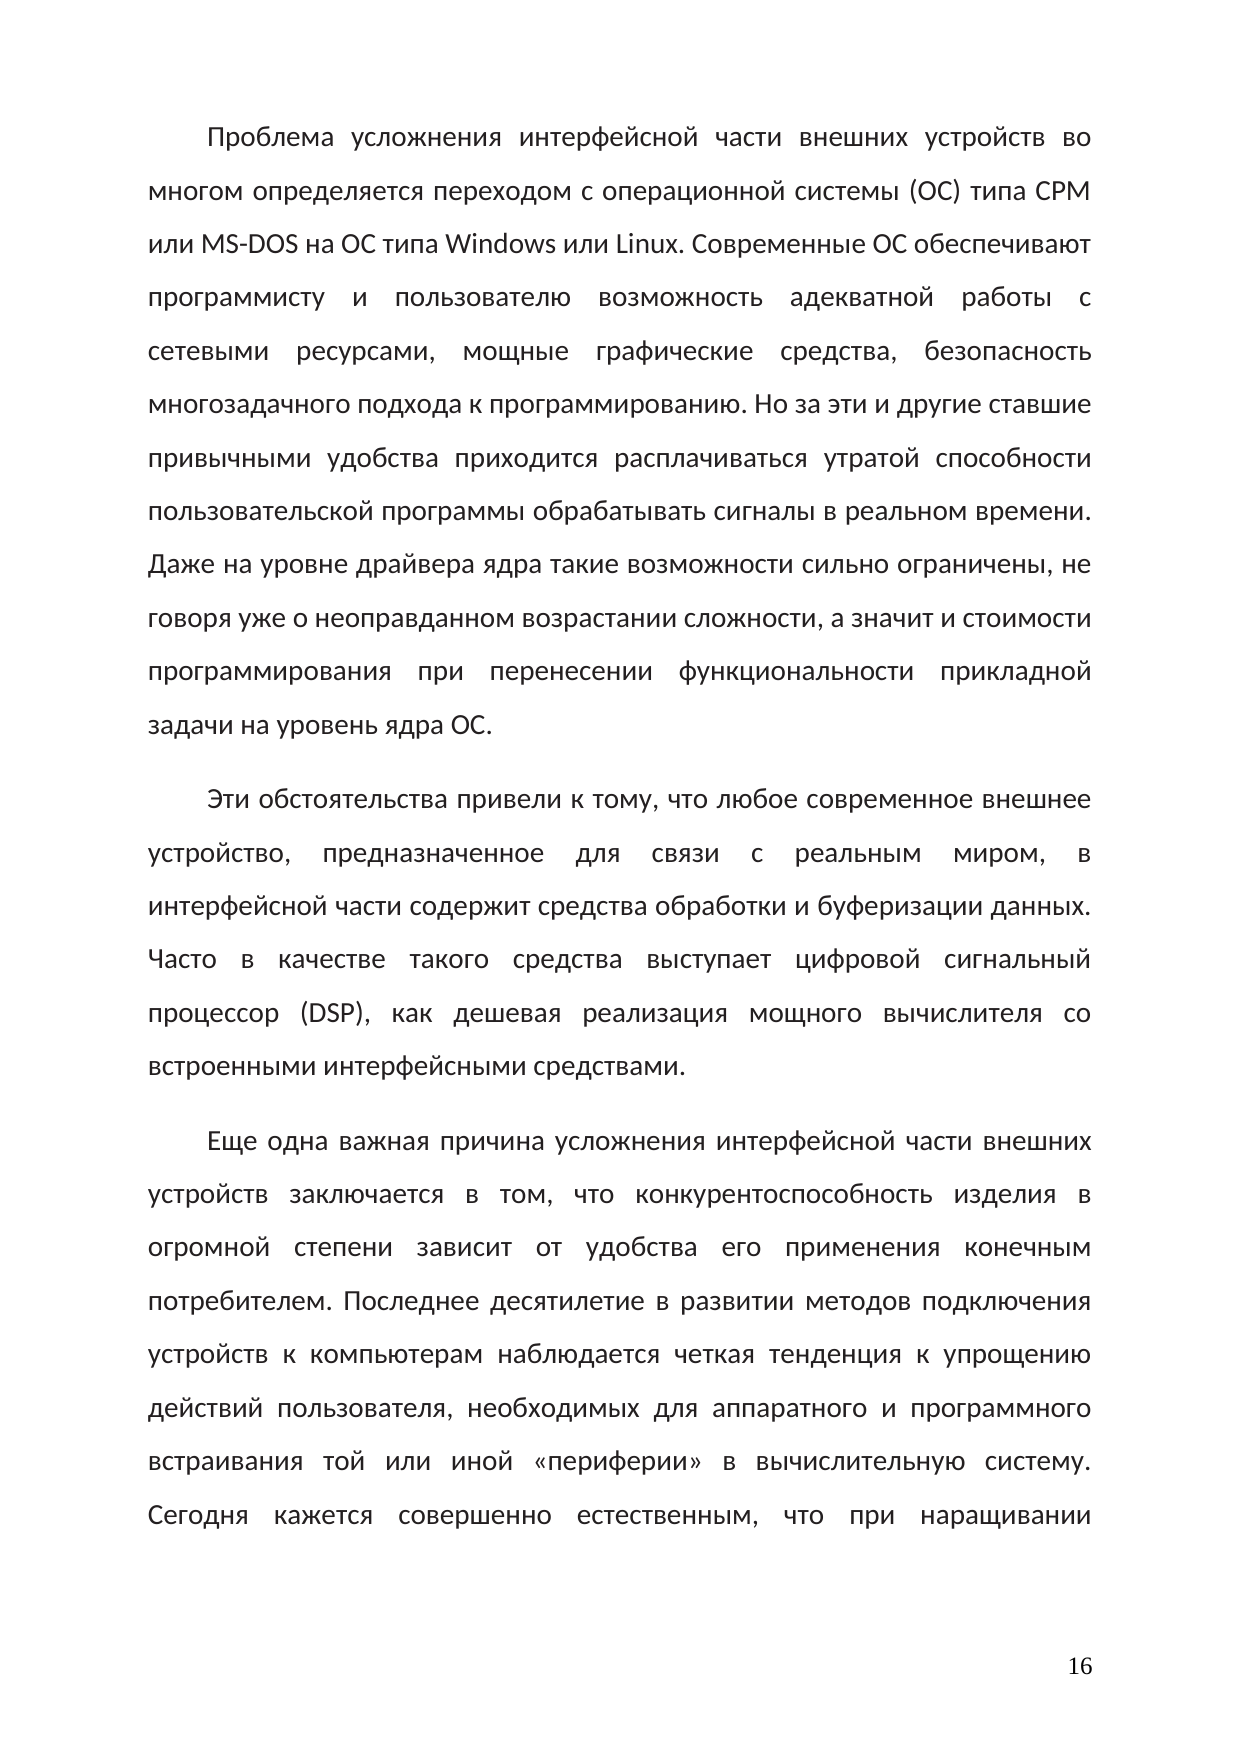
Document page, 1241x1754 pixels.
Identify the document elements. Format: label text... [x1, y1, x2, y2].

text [148, 1122, 1092, 1531]
text Эти обстоятельства привели к тому, что любое современное внешнее устройство, предназначенное для связи с реальным миром, в интерфейсной части содержит средства обработки и буферизации данных. Часто в качестве такого средства выступает цифровой сигнальный процессор (DSP), как дешевая реализация мощного вычислителя со встроенными интерфейсными средствами. [148, 780, 1092, 1083]
text Проблема усложнения интерфейсной части внешних устройств во многом определяется переходом с операционной системы (ОС) типа CPM или MS-DOS на OC типа Windows или Linux. Современные ОС обеспечивают программисту и пользователю возможность адекватной работы с сетевыми ресурсами, мощные графические средства, безопасность многозадачного подхода к программированию. Но за эти и другие ставшие привычными удобства приходится расплачиваться утратой способности пользовательской программы обрабатывать сигналы в реальном времени. Даже на уровне драйвера ядра такие возможности сильно ограничены, не говоря уже о неоправданном возрастании сложности, а значит и стоимости программирования при перенесении функциональности прикладной задачи на уровень ядра ОС. [148, 118, 1092, 742]
